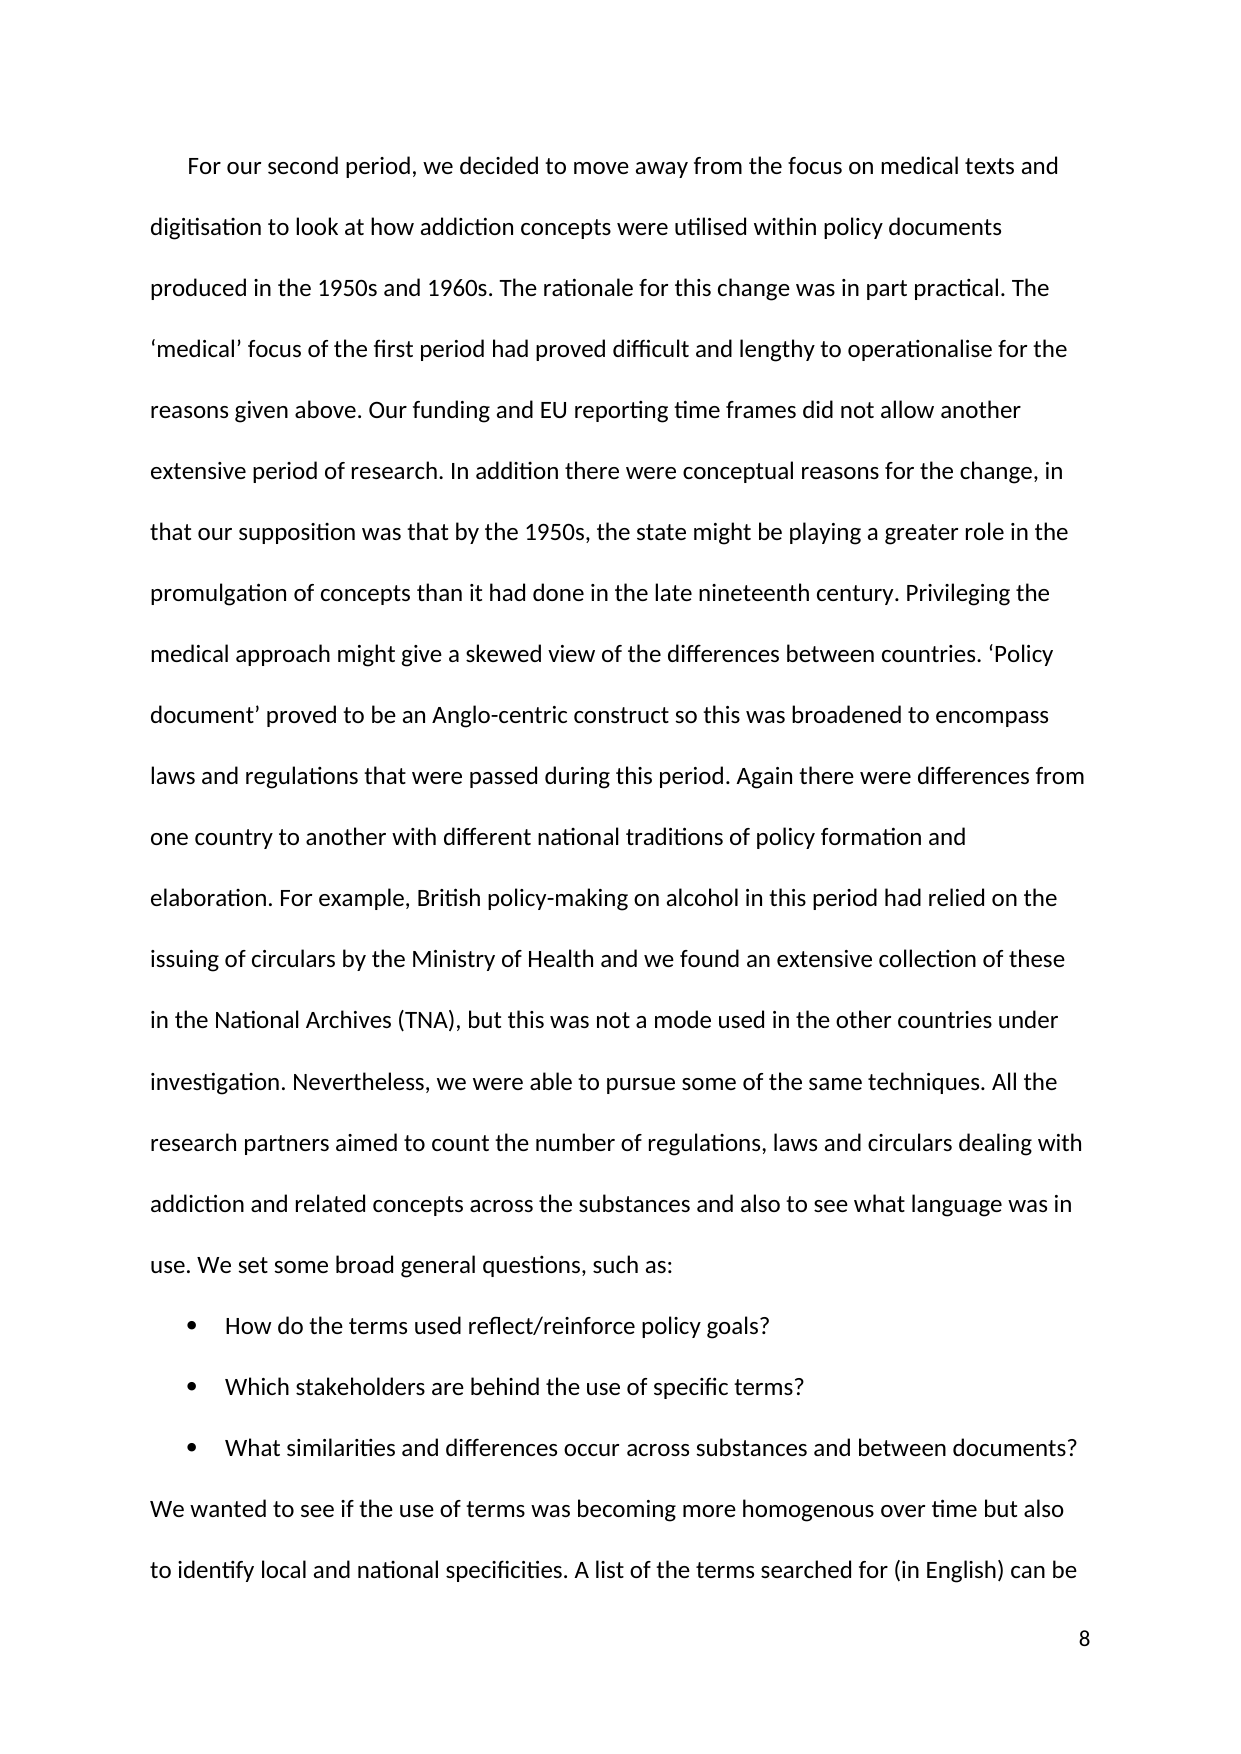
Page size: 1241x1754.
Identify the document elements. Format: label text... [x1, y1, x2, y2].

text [150, 1493, 1090, 1584]
list Which stakeholders are behind the use of specific terms? [187, 1371, 1090, 1401]
list How do the terms used reflect/reinforce policy goals? [187, 1310, 1090, 1340]
list What similarities and differences occur across substances and between documents? [187, 1432, 1090, 1462]
text For our second period, we decided to move away from the focus on medical texts and digitisation to look at how addiction concepts were utilised within policy documents produced in the 1950s and 1960s. The rationale for this change was in part practical. The ‘medical’ focus of the first period had proved difficult and lengthy to operationalise for the reasons given above. Our funding and EU reporting time frames did not allow another extensive period of research. In addition there were conceptual reasons for the change, in that our supposition was that by the 1950s, the state might be playing a greater role in the promulgation of concepts than it had done in the late nineteenth century. Privileging the medical approach might give a skewed view of the differences between countries. ‘Policy document’ proved to be an Anglo-centric construct so this was broadened to encompass laws and regulations that were passed during this period. Again there were differences from one country to another with different national traditions of policy formation and elaboration. For example, British policy-making on alcohol in this period had relied on the issuing of circulars by the Ministry of Health and we found an extensive collection of these in the National Archives (TNA), but this was not a mode used in the other countries under investigation. Nevertheless, we were able to pursue some of the same techniques. All the research partners aimed to count the number of regulations, laws and circulars dealing with addiction and related concepts across the substances and also to see what language was in use. We set some broad general questions, such as: [150, 150, 1090, 1279]
